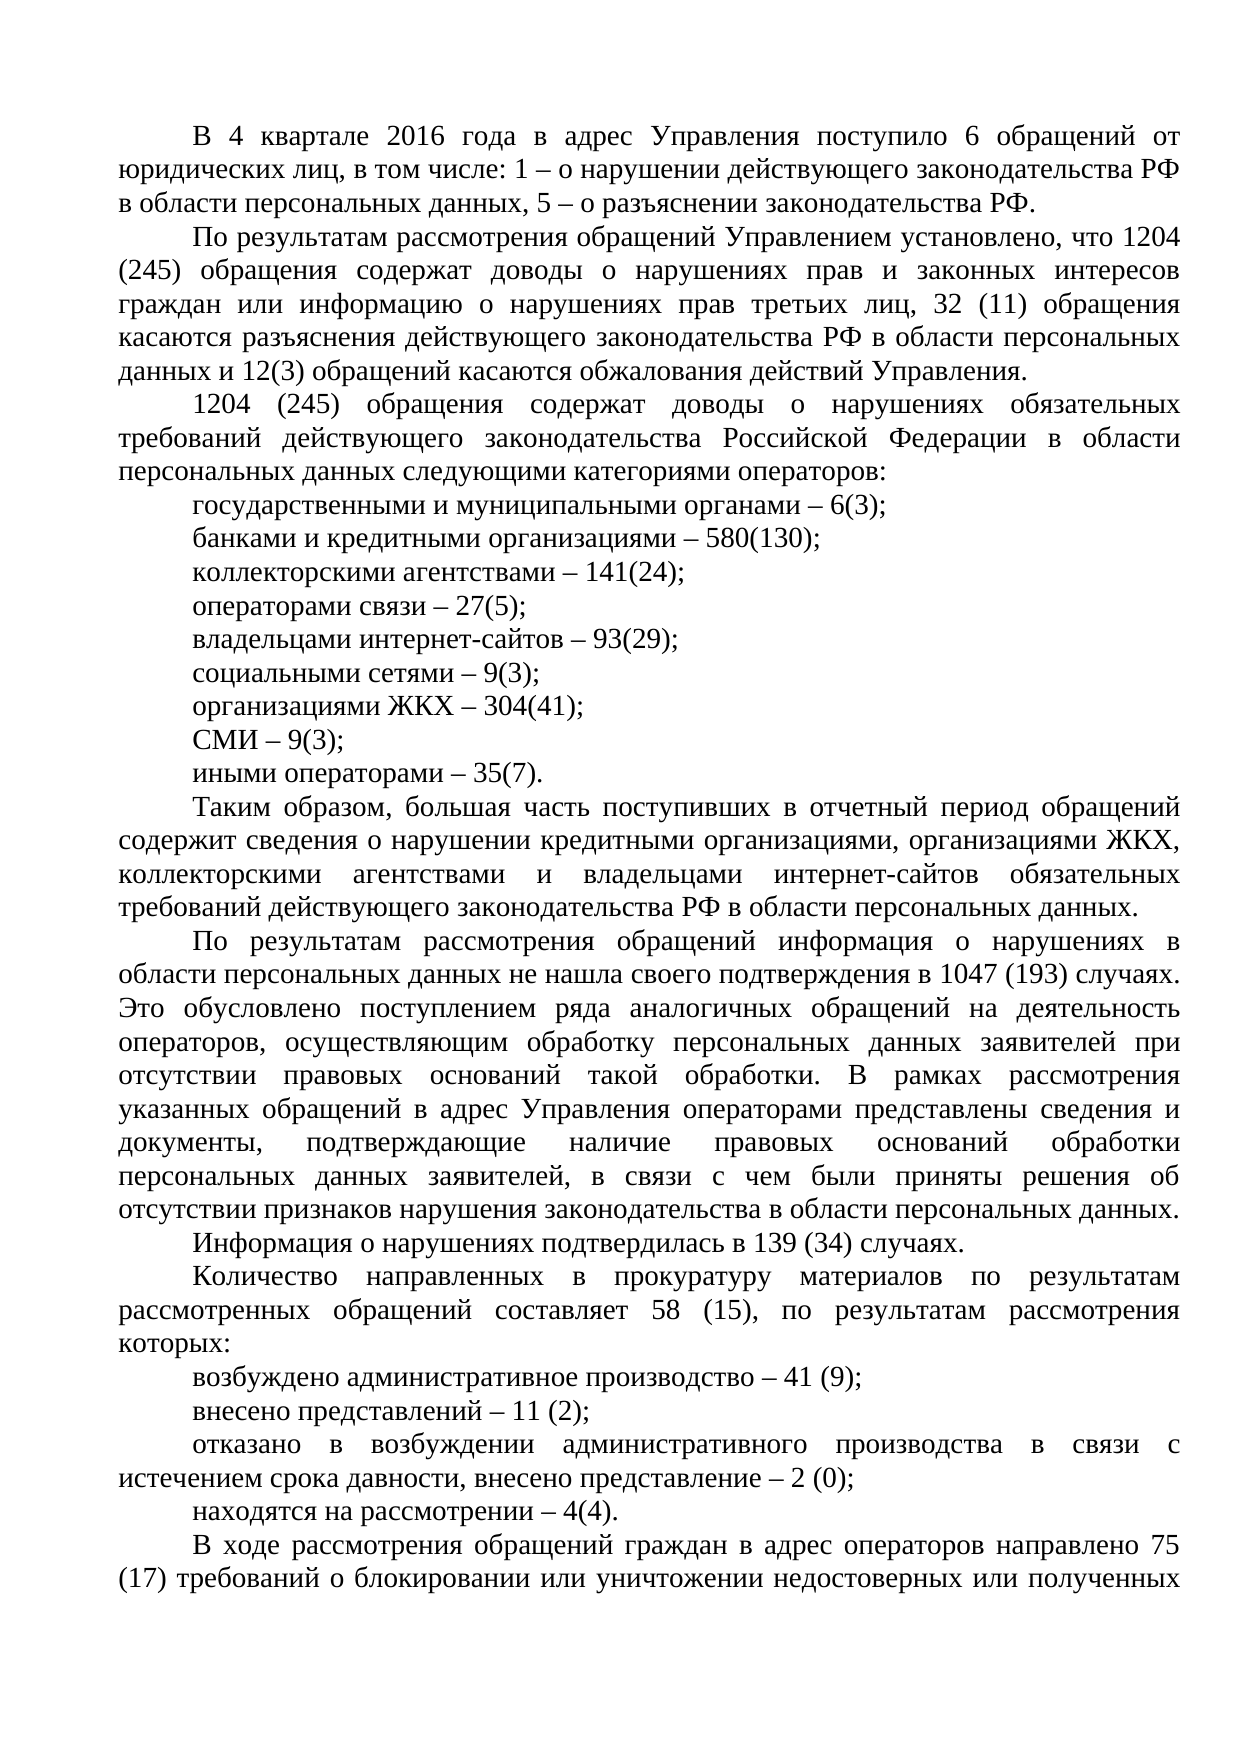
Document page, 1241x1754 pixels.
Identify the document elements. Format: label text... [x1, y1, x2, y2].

text владельцами интернет-сайтов – 93(29); [118, 621, 1181, 655]
text находятся на рассмотрении – 4(4). [118, 1493, 1181, 1527]
text По результатам рассмотрения обращений информация о нарушениях в области персональных данных не нашла своего подтверждения в 1047 (193) случаях. Это обусловлено поступлением ряда аналогичных обращений на деятельность операторов, осуществляющим обработку персональных данных заявителей при отсутствии правовых оснований такой обработки. В рамках рассмотрения указанных обращений в адрес Управления операторами представлены сведения и документы, подтверждающие наличие правовых оснований обработки персональных данных заявителей, в связи с чем были приняты решения об отсутствии признаков нарушения законодательства в области персональных данных. [118, 923, 1181, 1225]
text отказано в возбуждении административного производства в связи с истечением срока давности, внесено представление – 2 (0); [118, 1426, 1181, 1493]
text организациями ЖКХ – 304(41); [118, 688, 1181, 722]
text иными операторами – 35(7). [118, 755, 1181, 789]
text В 4 квартале 2016 года в адрес Управления поступило 6 обращений от юридических лиц, в том числе: 1 – о нарушении действующего законодательства РФ в области персональных данных, 5 – о разъяснении законодательства РФ. [118, 118, 1181, 219]
text внесено представлений – 11 (2); [118, 1393, 1181, 1426]
text По результатам рассмотрения обращений Управлением установлено, что 1204 (245) обращения содержат доводы о нарушениях прав и законных интересов граждан или информацию о нарушениях прав третьих лиц, 32 (11) обращения касаются разъяснения действующего законодательства РФ в области персональных данных и 12(3) обращений касаются обжалования действий Управления. [118, 219, 1181, 386]
text Информация о нарушениях подтвердилась в 139 (34) случаях. [118, 1225, 1181, 1258]
text возбуждено административное производство – 41 (9); [118, 1359, 1181, 1393]
text операторами связи – 27(5); [118, 588, 1181, 621]
text государственными и муниципальными органами – 6(3); [118, 487, 1181, 521]
text Количество направленных в прокуратуру материалов по результатам рассмотренных обращений составляет 58 (15), по результатам рассмотрения которых: [118, 1258, 1181, 1359]
text банками и кредитными организациями – 580(130); [118, 521, 1181, 554]
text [118, 1527, 1181, 1594]
text Таким образом, большая часть поступивших в отчетный период обращений содержит сведения о нарушении кредитными организациями, организациями ЖКХ, коллекторскими агентствами и владельцами интернет-сайтов обязательных требований действующего законодательства РФ в области персональных данных. [118, 789, 1181, 923]
text коллекторскими агентствами – 141(24); [118, 554, 1181, 588]
text социальными сетями – 9(3); [118, 655, 1181, 688]
text СМИ – 9(3); [118, 722, 1181, 755]
text 1204 (245) обращения содержат доводы о нарушениях обязательных требований действующего законодательства Российской Федерации в области персональных данных следующими категориями операторов: [118, 386, 1181, 487]
